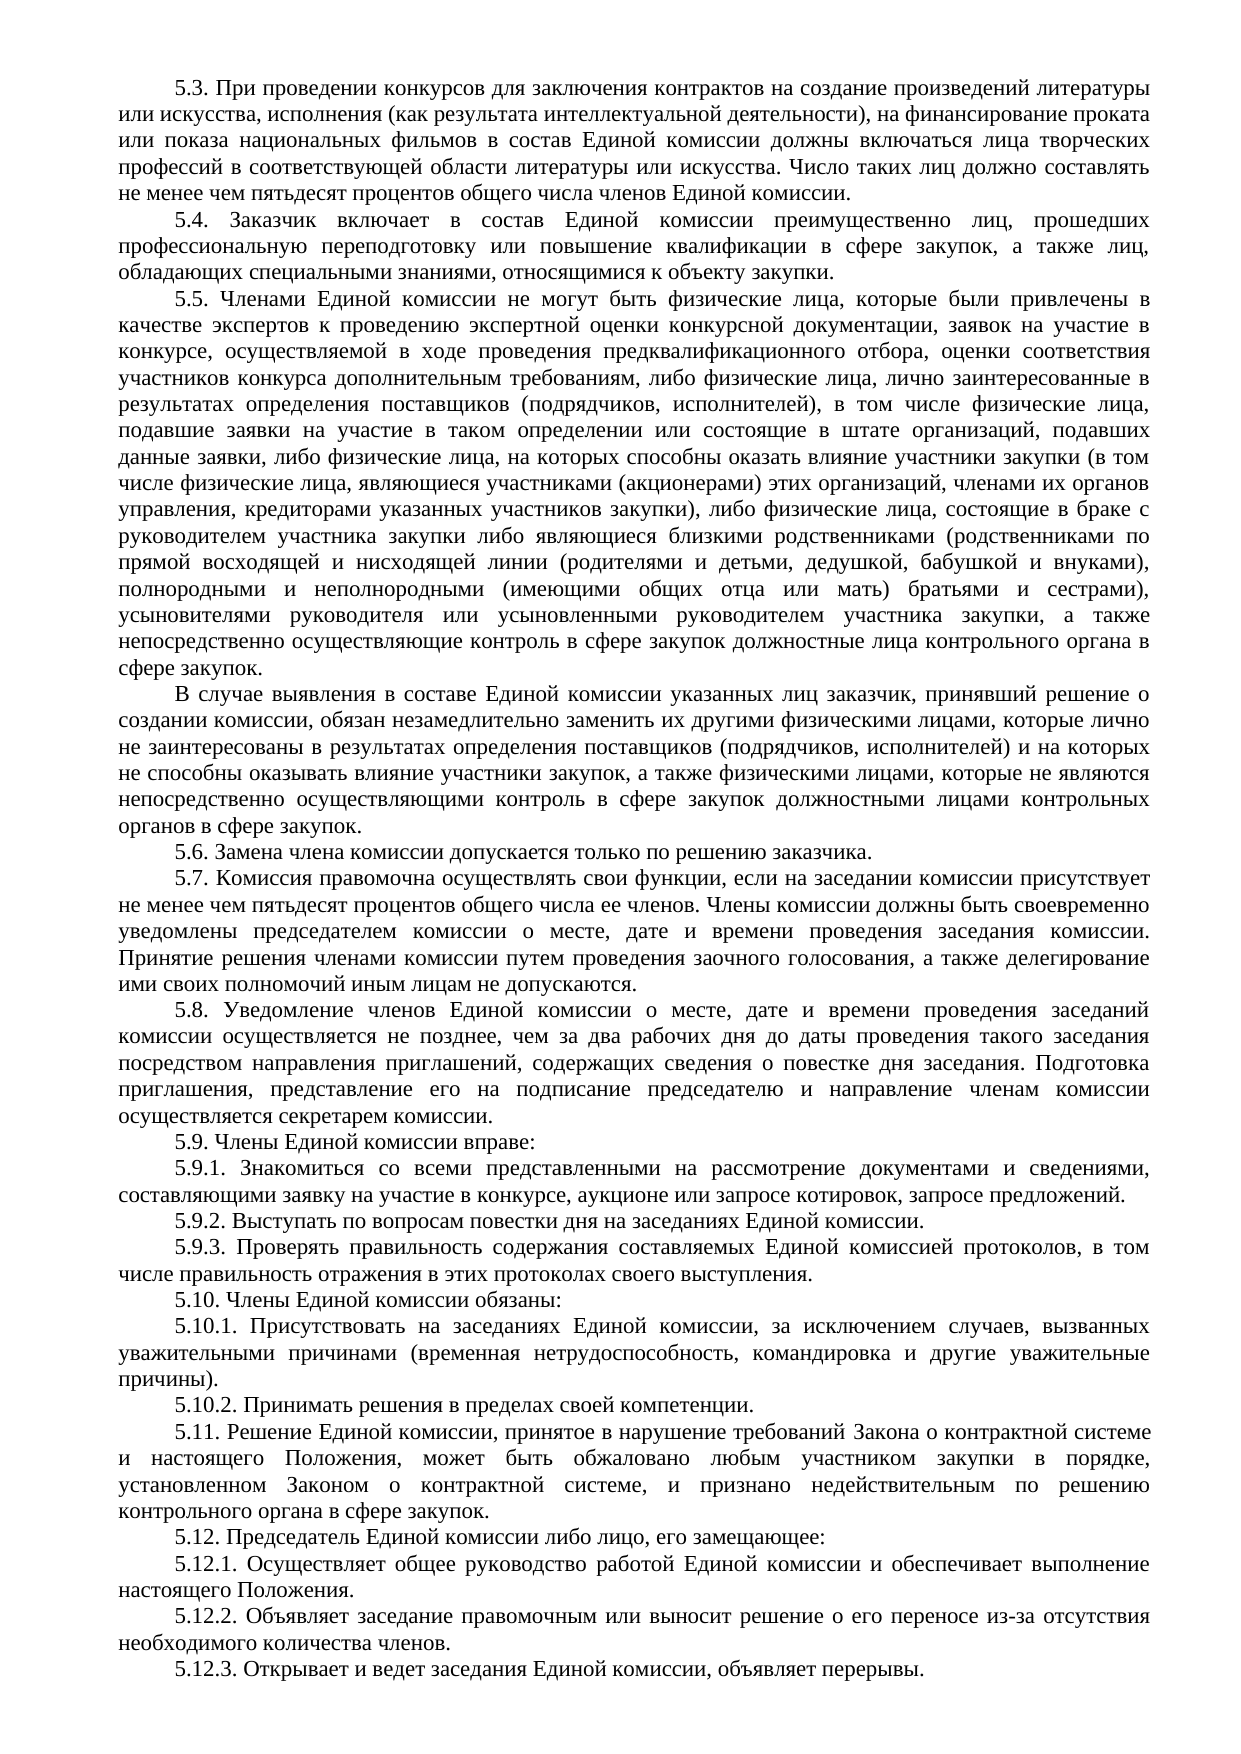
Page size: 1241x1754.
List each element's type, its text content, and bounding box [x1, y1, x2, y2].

text 5.3. При проведении конкурсов для заключения контрактов на создание произведений литературы или искусства, исполнения (как результата интеллектуальной деятельности), на финансирование проката или показа национальных фильмов в состав Единой комиссии должны включаться лица творческих профессий в соответствующей области литературы или искусства. Число таких лиц должно составлять не менее чем пятьдесят процентов общего числа членов Единой комиссии. [118, 74, 1152, 206]
text 5.9.1. Знакомиться со всеми представленными на рассмотрение документами и сведениями, составляющими заявку на участие в конкурсе, аукционе или запросе котировок, запросе предложений. [118, 1154, 1152, 1207]
text 5.11. Решение Единой комиссии, принятое в нарушение требований Закона о контрактной системе и настоящего Положения, может быть обжаловано любым участником закупки в порядке, установленном Законом о контрактной системе, и признано недействительным по решению контрольного органа в сфере закупок. [118, 1418, 1152, 1523]
text 5.12.2. Объявляет заседание правомочным или выносит решение о его переносе из-за отсутствия необходимого количества членов. [118, 1602, 1152, 1655]
text 5.5. Членами Единой комиссии не могут быть физические лица, которые были привлечены в качестве экспертов к проведению экспертной оценки конкурсной документации, заявок на участие в конкурсе, осуществляемой в ходе проведения предквалификационного отбора, оценки соответствия участников конкурса дополнительным требованиям, либо физические лица, лично заинтересованные в результатах определения поставщиков (подрядчиков, исполнителей), в том числе физические лица, подавшие заявки на участие в таком определении или состоящие в штате организаций, подавших данные заявки, либо физические лица, на которых способны оказать влияние участники закупки (в том числе физические лица, являющиеся участниками (акционерами) этих организаций, членами их органов управления, кредиторами указанных участников закупки), либо физические лица, состоящие в браке с руководителем участника закупки либо являющиеся близкими родственниками (родственниками по прямой восходящей и нисходящей линии (родителями и детьми, дедушкой, бабушкой и внуками), полнородными и неполнородными (имеющими общих отца или мать) братьями и сестрами), усыновителями руководителя или усыновленными руководителем участника закупки, а также непосредственно осуществляющие контроль в сфере закупок должностные лица контрольного органа в сфере закупок. [118, 285, 1152, 680]
text 5.6. Замена члена комиссии допускается только по решению заказчика. [118, 838, 1152, 864]
text 5.9. Члены Единой комиссии вправе: [118, 1128, 1152, 1154]
text 5.10.1. Присутствовать на заседаниях Единой комиссии, за исключением случаев, вызванных уважительными причинами (временная нетрудоспособность, командировка и другие уважительные причины). [118, 1312, 1152, 1392]
text В случае выявления в составе Единой комиссии указанных лиц заказчик, принявший решение о создании комиссии, обязан незамедлительно заменить их другими физическими лицами, которые лично не заинтересованы в результатах определения поставщиков (подрядчиков, исполнителей) и на которых не способны оказывать влияние участники закупок, а также физическими лицами, которые не являются непосредственно осуществляющими контроль в сфере закупок должностными лицами контрольных органов в сфере закупок. [118, 680, 1152, 838]
text 5.12.1. Осуществляет общее руководство работой Единой комиссии и обеспечивает выполнение настоящего Положения. [118, 1550, 1152, 1602]
text 5.12.3. Открывает и ведет заседания Единой комиссии, объявляет перерывы. [118, 1655, 1152, 1681]
text 5.7. Комиссия правомочна осуществлять свои функции, если на заседании комиссии присутствует не менее чем пятьдесят процентов общего числа ее членов. Члены комиссии должны быть своевременно уведомлены председателем комиссии о месте, дате и времени проведения заседания комиссии. Принятие решения членами комиссии путем проведения заочного голосования, а также делегирование ими своих полномочий иным лицам не допускаются. [118, 864, 1152, 996]
text 5.12. Председатель Единой комиссии либо лицо, его замещающее: [118, 1523, 1152, 1550]
text 5.8. Уведомление членов Единой комиссии о месте, дате и времени проведения заседаний комиссии осуществляется не позднее, чем за два рабочих дня до даты проведения такого заседания посредством направления приглашений, содержащих сведения о повестке дня заседания. Подготовка приглашения, представление его на подписание председателю и направление членам комиссии осуществляется секретарем комиссии. [118, 996, 1152, 1128]
text 5.10. Члены Единой комиссии обязаны: [118, 1286, 1152, 1312]
text 5.9.2. Выступать по вопросам повестки дня на заседаниях Единой комиссии. [118, 1207, 1152, 1233]
text 5.9.3. Проверять правильность содержания составляемых Единой комиссией протоколов, в том числе правильность отражения в этих протоколах своего выступления. [118, 1233, 1152, 1286]
text 5.4. Заказчик включает в состав Единой комиссии преимущественно лиц, прошедших профессиональную переподготовку или повышение квалификации в сфере закупок, а также лиц, обладающих специальными знаниями, относящимися к объекту закупки. [118, 206, 1152, 285]
text 5.10.2. Принимать решения в пределах своей компетенции. [118, 1392, 1152, 1418]
